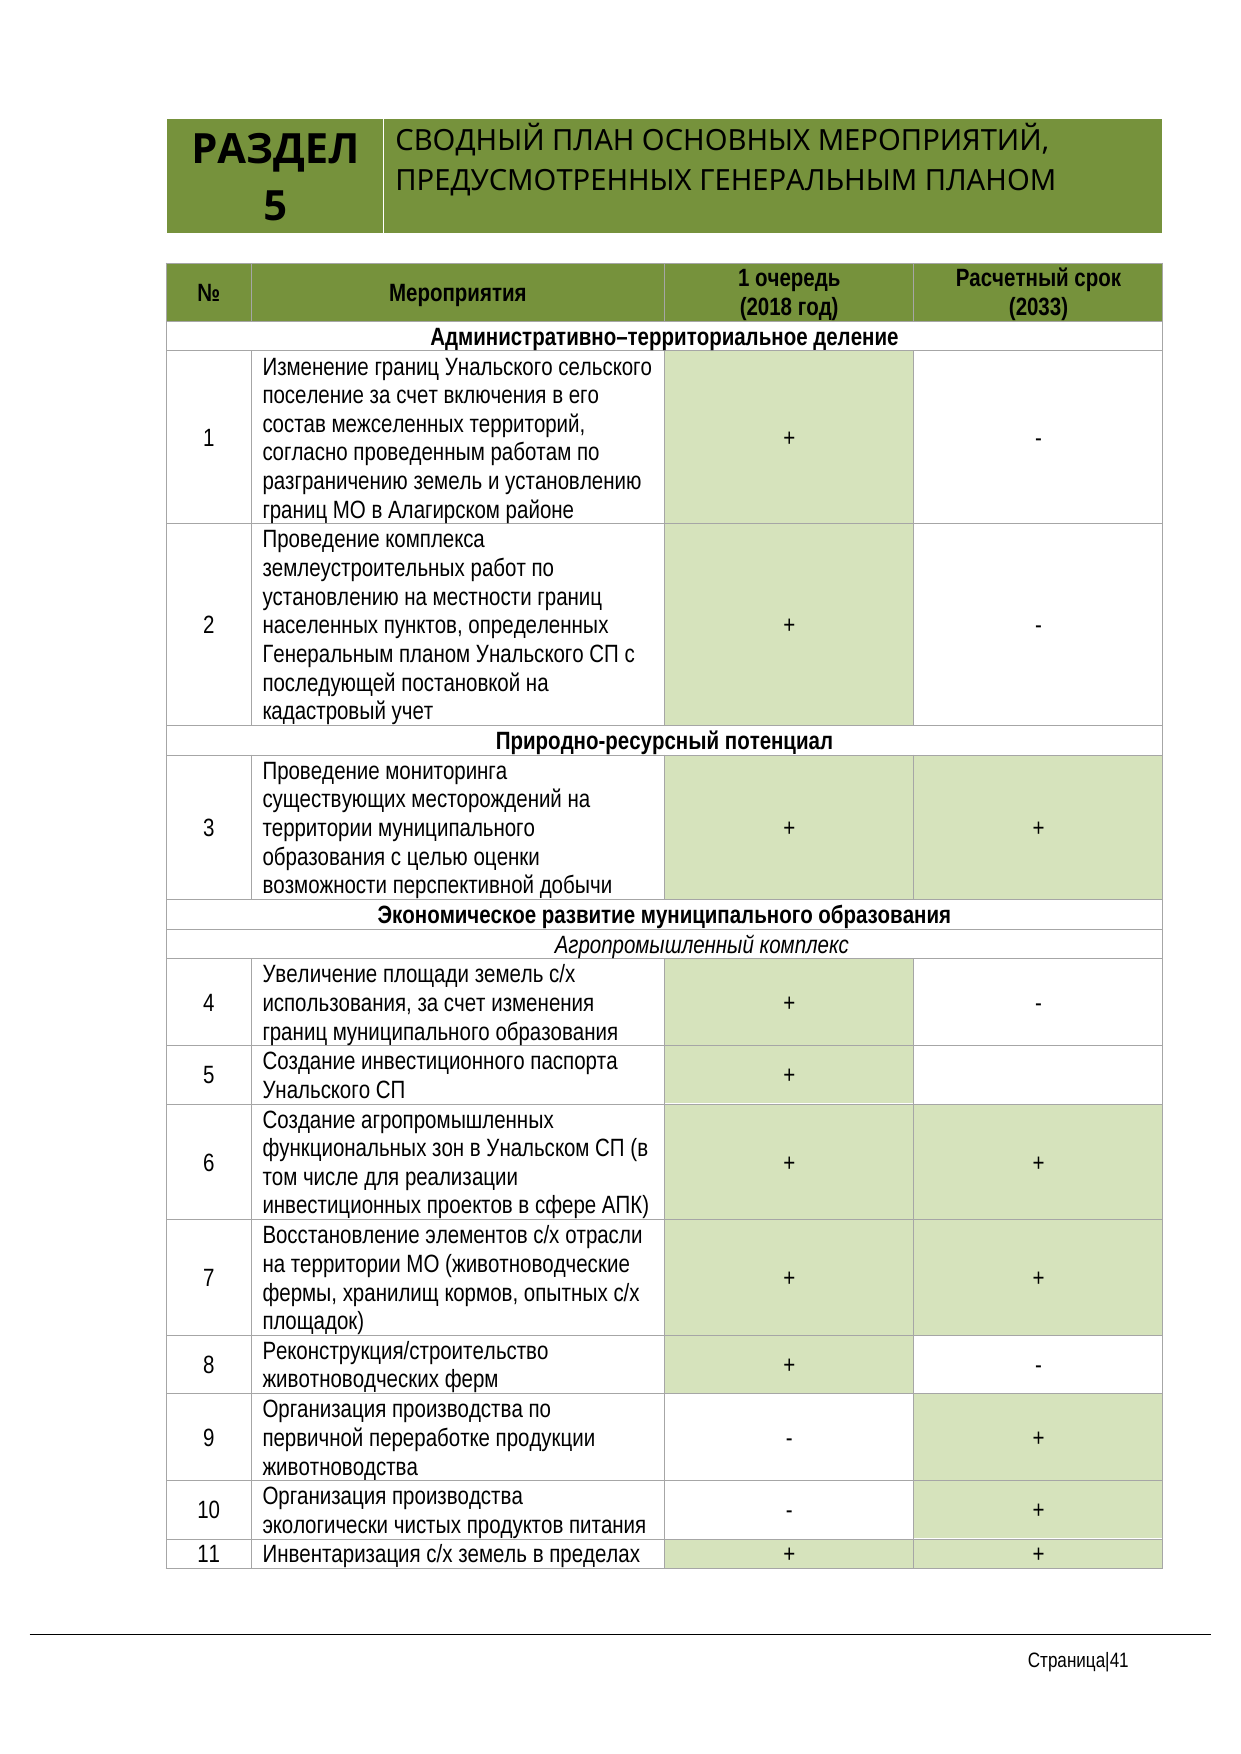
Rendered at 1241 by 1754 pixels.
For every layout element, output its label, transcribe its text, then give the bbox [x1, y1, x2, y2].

table_cell + [914, 1540, 1162, 1568]
table_cell + [665, 959, 913, 1045]
table_cell + [665, 1336, 913, 1393]
table_cell 5 [167, 1046, 251, 1103]
table_cell + [665, 1540, 913, 1568]
table_cell Экономическое развитие муниципального образования [167, 900, 1162, 928]
table_cell - [914, 1336, 1162, 1393]
table_header СВОДНЫЙ ПЛАН ОСНОВНЫХ МЕРОПРИЯТИЙ, ПРЕДУСМОТРЕННЫХ ГЕНЕРАЛЬНЫМ ПЛАНОМ [384, 119, 1162, 233]
table_cell Природно-ресурсный потенциал [167, 726, 1162, 754]
table_cell Изменение границ Унальского сельского поселение за счет включения в его состав межселенных территорий, согласно проведенным работам по разграничению земель и установлению границ МО в Алагирском районе [252, 351, 664, 523]
table_cell + [914, 1394, 1162, 1480]
table_cell Восстановление элементов с/х отрасли на территории МО (животноводческие фермы, хранилищ кормов, опытных с/х площадок) [252, 1220, 664, 1335]
table_cell Административно–территориальное деление [167, 322, 1162, 350]
table_cell 8 [167, 1336, 251, 1393]
table_cell - [914, 524, 1162, 725]
table_header 1 очередь (2018 год) [665, 264, 913, 321]
table_cell + [665, 1046, 913, 1103]
table_cell - [665, 1394, 913, 1480]
table_cell Увеличение площади земель с/х использования, за счет изменения границ муниципального образования [252, 959, 664, 1045]
table_cell - [914, 959, 1162, 1045]
table_cell + [665, 351, 913, 523]
table_cell Агропромышленный комплекс [167, 930, 1162, 958]
table_cell Организация производства по первичной переработке продукции животноводства [252, 1394, 664, 1480]
table_cell - [665, 1481, 913, 1538]
table_cell + [914, 1105, 1162, 1219]
table_cell Проведение мониторинга существующих месторождений на территории муниципального образования с целью оценки возможности перспективной добычи [252, 756, 664, 899]
table_cell Проведение комплекса землеустроительных работ по установлению на местности границ населенных пунктов, определенных Генеральным планом Унальского СП с последующей постановкой на кадастровый учет [252, 524, 664, 725]
table_cell 3 [167, 756, 251, 899]
table_cell 4 [167, 959, 251, 1045]
table_cell Создание инвестиционного паспорта Унальского СП [252, 1046, 664, 1103]
table_cell + [914, 1220, 1162, 1335]
table_cell + [665, 1220, 913, 1335]
table_header Расчетный срок (2033) [914, 264, 1162, 321]
table_cell 7 [167, 1220, 251, 1335]
table_cell 9 [167, 1394, 251, 1480]
table_cell Создание агропромышленных функциональных зон в Унальском СП (в том числе для реализации инвестиционных проектов в сфере АПК) [252, 1105, 664, 1219]
table_cell + [665, 756, 913, 899]
table_header Мероприятия [252, 264, 664, 321]
table_cell + [665, 1105, 913, 1219]
table_cell 10 [167, 1481, 251, 1538]
table_cell + [914, 1481, 1162, 1538]
table_header РАЗДЕЛ 5 [167, 119, 383, 233]
table_cell 6 [167, 1105, 251, 1219]
table_cell 11 [167, 1540, 251, 1568]
table_cell Организация производства экологически чистых продуктов питания [252, 1481, 664, 1538]
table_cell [252, 1540, 664, 1568]
table_cell + [665, 524, 913, 725]
table_cell Реконструкция/строительство животноводческих ферм [252, 1336, 664, 1393]
table_cell 1 [167, 351, 251, 523]
table_cell 2 [167, 524, 251, 725]
table_cell + [914, 756, 1162, 899]
table_cell [914, 1046, 1162, 1103]
table_cell - [914, 351, 1162, 523]
table_header № [167, 264, 251, 321]
